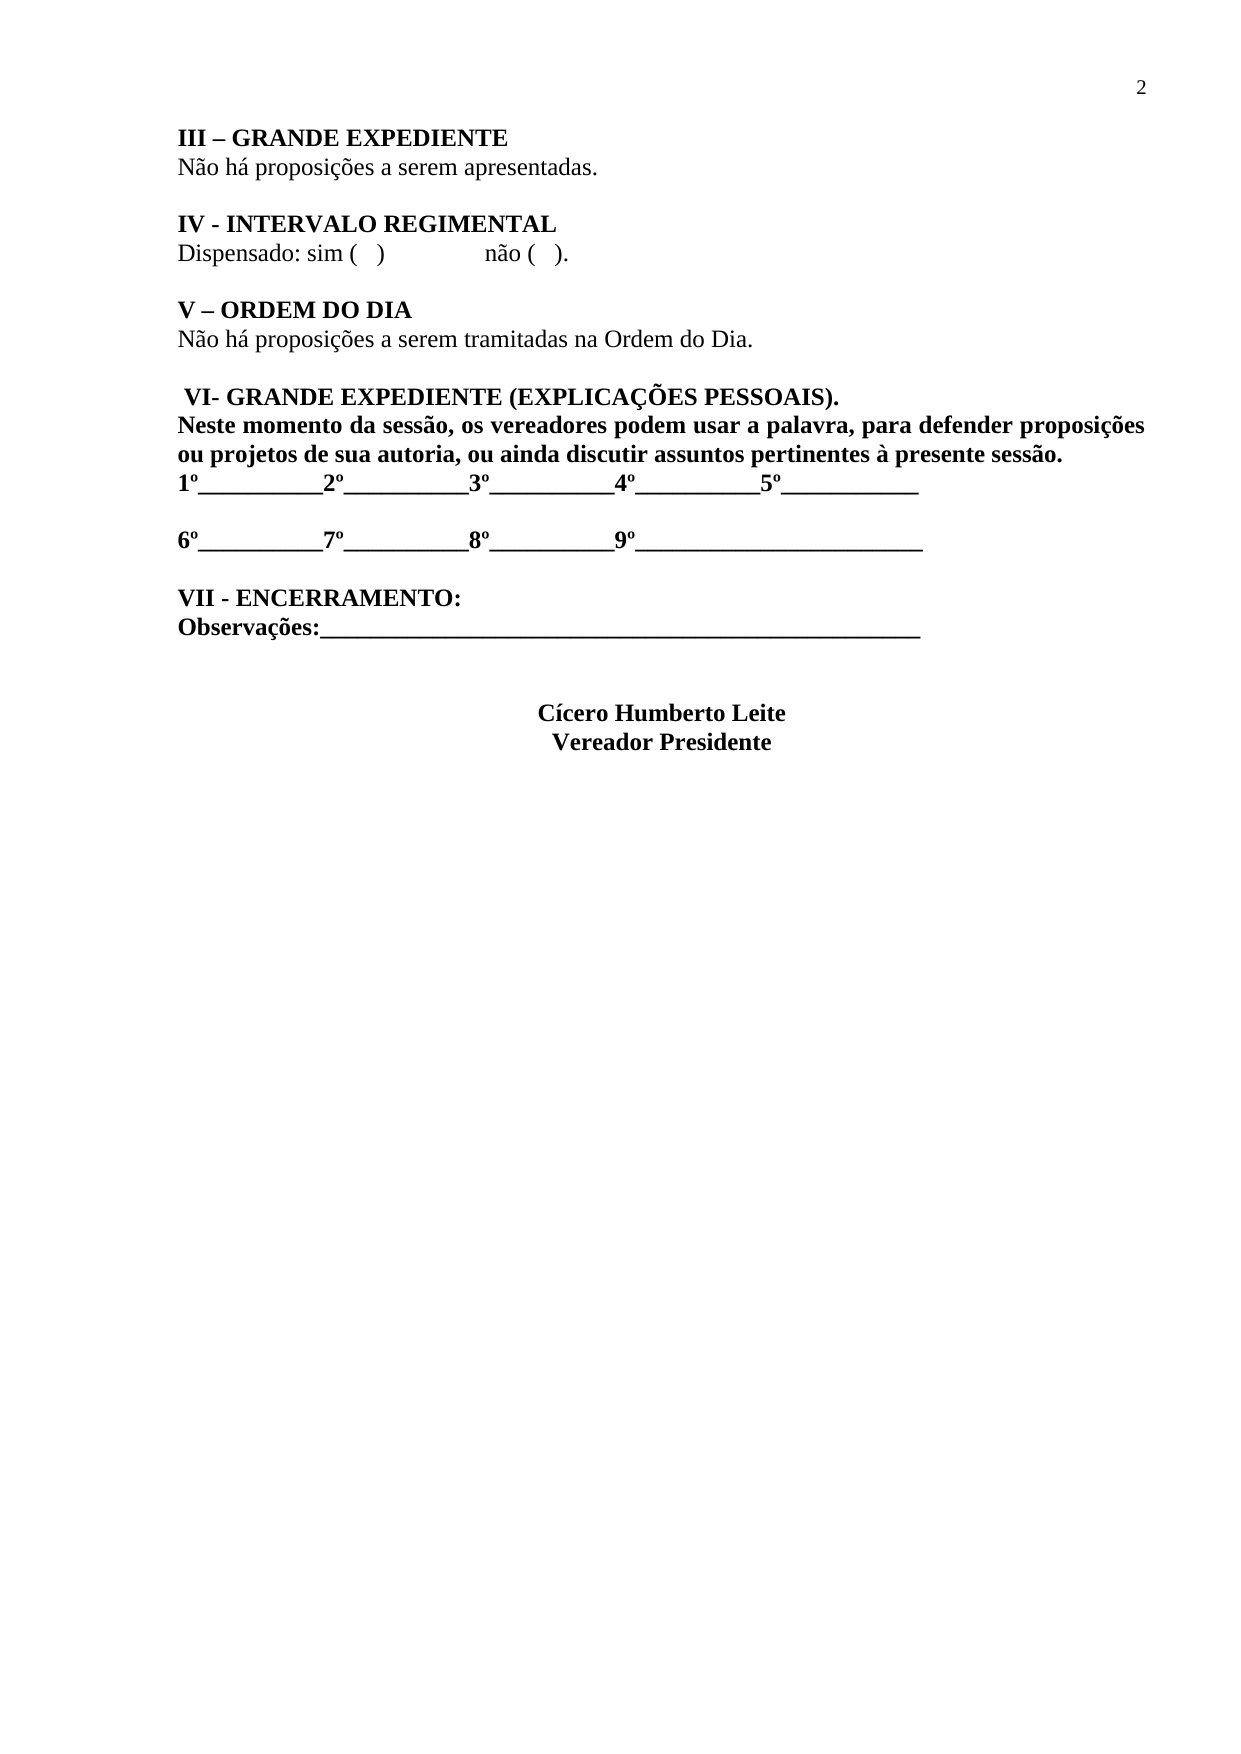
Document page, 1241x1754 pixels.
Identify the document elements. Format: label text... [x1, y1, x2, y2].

text Não há proposições a serem tramitadas na Ordem do Dia. [177, 324, 1146, 353]
text Observações:________________________________________________ [177, 612, 1146, 641]
text Não há proposições a serem apresentadas. [177, 152, 1146, 181]
text IV - INTERVALO REGIMENTAL [177, 209, 1146, 238]
text Vereador Presidente [177, 727, 1146, 756]
text Cícero Humberto Leite [177, 698, 1146, 727]
text 6º__________7º__________8º__________9º_______________________ [177, 526, 1146, 554]
text VII - ENCERRAMENTO: [177, 583, 1146, 612]
text VI- GRANDE EXPEDIENTE (EXPLICAÇÕES PESSOAIS). [177, 382, 1146, 411]
text Neste momento da sessão, os vereadores podem usar a palavra, para defender proposições ou projetos de sua autoria, ou ainda discutir assuntos pertinentes à presente sessão. [177, 411, 1146, 468]
text Dispensado: sim ( ) não ( ). [177, 238, 1146, 267]
text 1º__________2º__________3º__________4º__________5º___________ [177, 468, 1146, 497]
text V – ORDEM DO DIA [177, 296, 1146, 324]
text III – GRANDE EXPEDIENTE [177, 123, 1146, 152]
